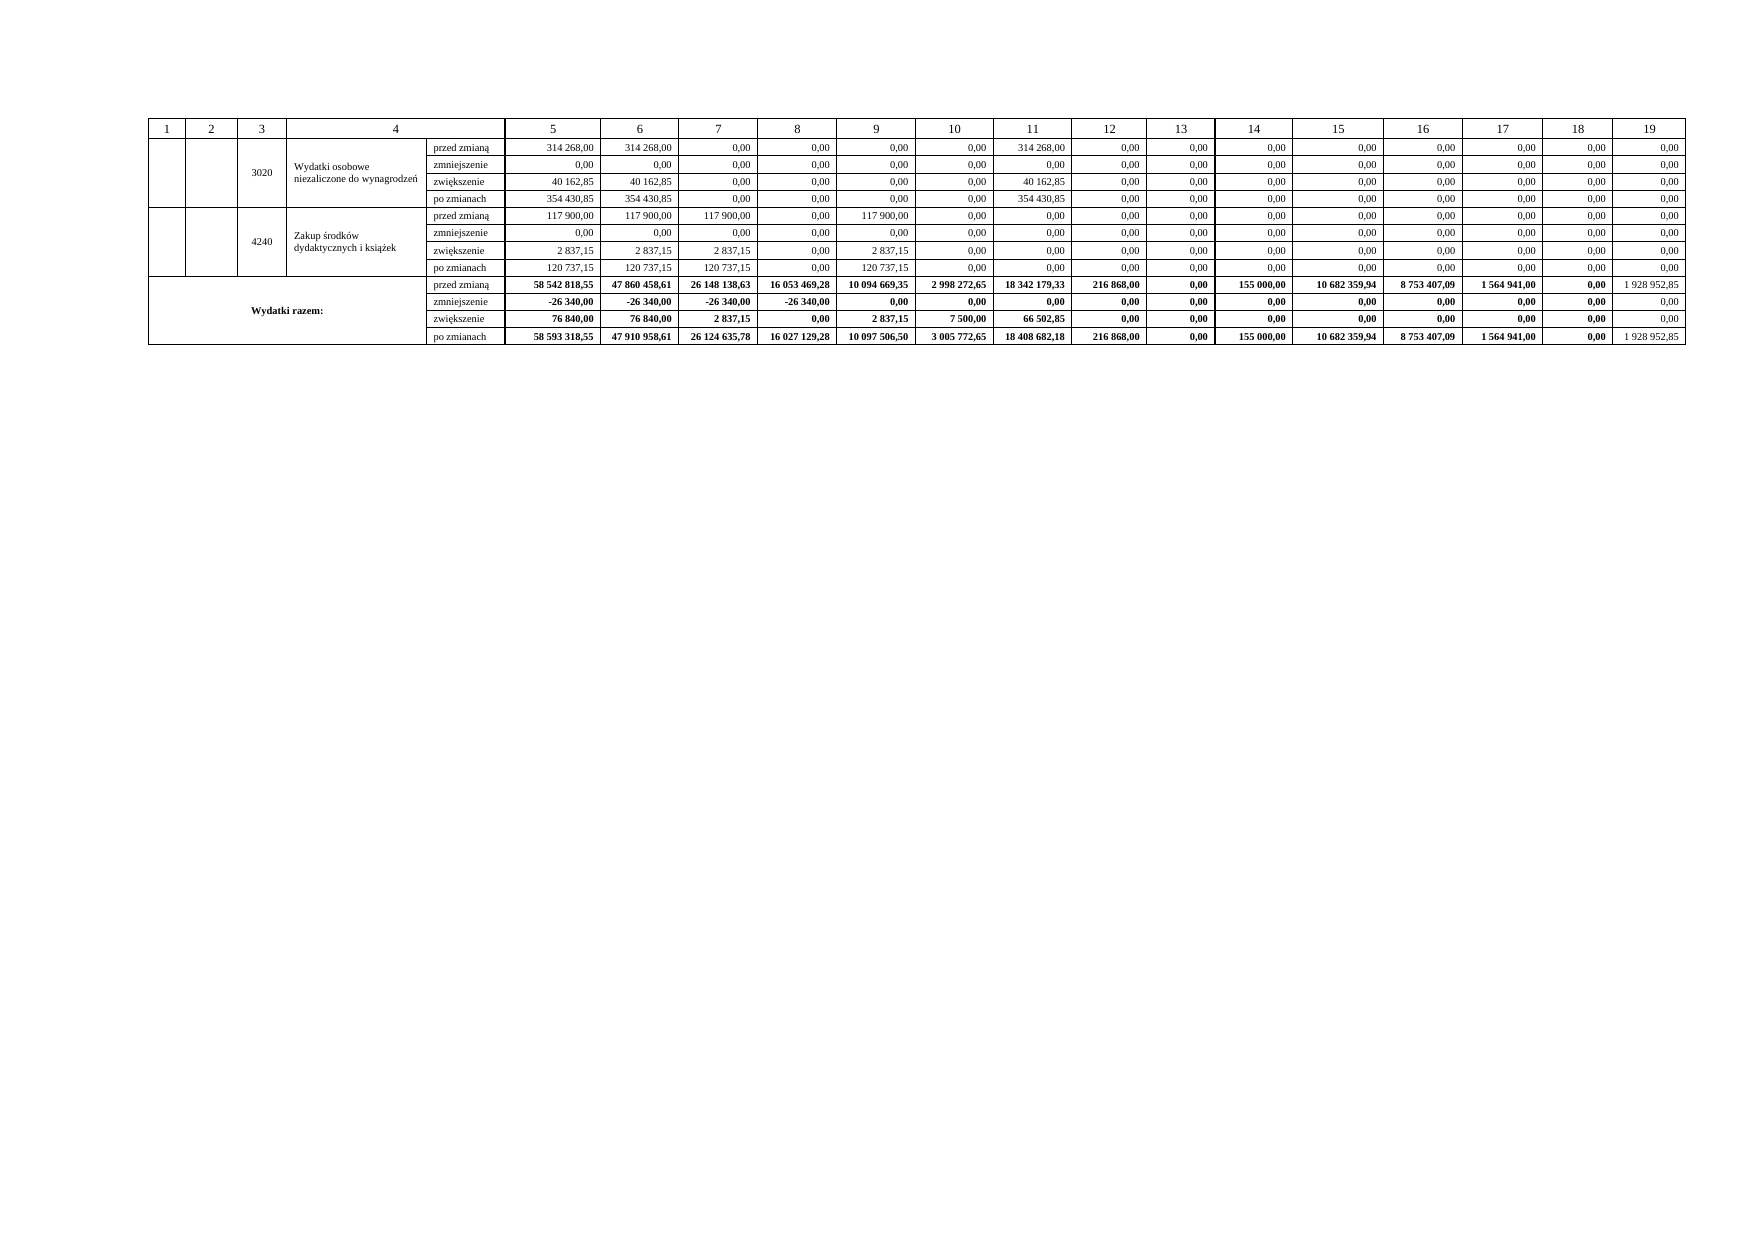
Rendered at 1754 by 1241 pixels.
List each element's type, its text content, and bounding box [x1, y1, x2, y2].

table_cell 120 737,15 [837, 260, 915, 276]
table_cell 0,00 [1384, 208, 1462, 224]
table_cell 0,00 [1463, 311, 1542, 327]
table_cell 0,00 [994, 156, 1071, 172]
table_cell 354 430,85 [601, 191, 678, 207]
table_header 4 [287, 119, 504, 138]
table_cell 0,00 [916, 208, 993, 224]
table_cell 0,00 [916, 139, 993, 155]
table_cell 0,00 [758, 139, 836, 155]
table_cell 0,00 [601, 156, 678, 172]
table_cell 0,00 [758, 225, 836, 241]
table_cell 0,00 [1147, 311, 1214, 327]
table_cell 0,00 [1072, 191, 1146, 207]
table_cell 0,00 [1384, 139, 1462, 155]
table_cell 0,00 [1147, 225, 1214, 241]
table_cell zwiększenie [427, 311, 504, 327]
table_cell 0,00 [1293, 225, 1383, 241]
table_cell 16 053 469,28 [758, 277, 836, 293]
table_cell 216 868,00 [1072, 277, 1146, 293]
table_cell 120 737,15 [506, 260, 600, 276]
table_cell 76 840,00 [506, 311, 600, 327]
table_cell 0,00 [1463, 208, 1542, 224]
table_cell 0,00 [679, 225, 757, 241]
table_cell 0,00 [1293, 260, 1383, 276]
table_cell 0,00 [994, 225, 1071, 241]
table_cell 0,00 [758, 242, 836, 258]
table_cell 0,00 [1147, 328, 1214, 344]
table_cell 66 502,85 [994, 311, 1071, 327]
table_cell 0,00 [758, 174, 836, 190]
table_cell 0,00 [506, 225, 600, 241]
table_cell 0,00 [758, 191, 836, 207]
table_cell 1 564 941,00 [1463, 328, 1542, 344]
table_cell 0,00 [1072, 139, 1146, 155]
table_cell 0,00 [1384, 311, 1462, 327]
table_cell 117 900,00 [601, 208, 678, 224]
table_cell 0,00 [1147, 174, 1214, 190]
table_cell 117 900,00 [837, 208, 915, 224]
table_cell 314 268,00 [601, 139, 678, 155]
table_cell [149, 208, 185, 276]
table_cell 0,00 [1463, 294, 1542, 310]
table_cell 0,00 [758, 156, 836, 172]
table_cell 0,00 [916, 174, 993, 190]
table_cell 0,00 [1613, 156, 1685, 172]
table_cell 0,00 [679, 191, 757, 207]
table_header 10 [916, 119, 993, 138]
table_cell 0,00 [1216, 191, 1292, 207]
table_cell 10 682 359,94 [1293, 277, 1383, 293]
table_cell 0,00 [758, 260, 836, 276]
table_cell 0,00 [1147, 294, 1214, 310]
table_cell 2 837,15 [837, 311, 915, 327]
table_cell 155 000,00 [1216, 328, 1292, 344]
table_header 7 [679, 119, 757, 138]
table_cell 0,00 [679, 139, 757, 155]
table_cell 1 564 941,00 [1463, 277, 1542, 293]
table_cell 18 342 179,33 [994, 277, 1071, 293]
table_header 9 [837, 119, 915, 138]
table_cell 0,00 [1543, 208, 1612, 224]
table_cell 354 430,85 [994, 191, 1071, 207]
table_cell 2 837,15 [506, 242, 600, 258]
table_cell 0,00 [916, 225, 993, 241]
table_cell 0,00 [1543, 225, 1612, 241]
table_cell 0,00 [1384, 225, 1462, 241]
table_cell 0,00 [1463, 174, 1542, 190]
table_cell 0,00 [1072, 174, 1146, 190]
table_header 12 [1072, 119, 1146, 138]
table_cell 0,00 [916, 260, 993, 276]
table_cell 0,00 [1293, 174, 1383, 190]
table_cell 0,00 [1072, 156, 1146, 172]
table_cell 0,00 [1543, 328, 1612, 344]
table_header 5 [506, 119, 600, 138]
table_cell 0,00 [837, 156, 915, 172]
table_cell 47 860 458,61 [601, 277, 678, 293]
table_cell 0,00 [1543, 277, 1612, 293]
table_cell zmniejszenie [427, 225, 504, 241]
table_cell 0,00 [679, 174, 757, 190]
table_cell 0,00 [1147, 156, 1214, 172]
table_cell 120 737,15 [601, 260, 678, 276]
table_cell 0,00 [758, 311, 836, 327]
table_cell 0,00 [1543, 156, 1612, 172]
table_cell 0,00 [1543, 174, 1612, 190]
table_header 18 [1543, 119, 1612, 138]
table_header 1 [149, 119, 185, 138]
table_cell 2 837,15 [679, 242, 757, 258]
table_cell 0,00 [1072, 225, 1146, 241]
table_cell 0,00 [1216, 260, 1292, 276]
table_cell 0,00 [1463, 242, 1542, 258]
table_cell 0,00 [1613, 225, 1685, 241]
table_cell 354 430,85 [506, 191, 600, 207]
table_cell 0,00 [916, 191, 993, 207]
table_cell 40 162,85 [506, 174, 600, 190]
table_cell 26 124 635,78 [679, 328, 757, 344]
table_cell 0,00 [1613, 191, 1685, 207]
table_cell 117 900,00 [679, 208, 757, 224]
table_cell 58 593 318,55 [506, 328, 600, 344]
table_cell 0,00 [1072, 208, 1146, 224]
table_cell 314 268,00 [506, 139, 600, 155]
table_cell po zmianach [427, 260, 504, 276]
table_cell 40 162,85 [994, 174, 1071, 190]
table_cell 8 753 407,09 [1384, 277, 1462, 293]
table_cell 0,00 [1216, 294, 1292, 310]
table_cell 0,00 [1613, 311, 1685, 327]
table_cell 0,00 [1463, 156, 1542, 172]
table_cell 2 837,15 [601, 242, 678, 258]
table_cell przed zmianą [427, 277, 504, 293]
table_cell 0,00 [1216, 311, 1292, 327]
table_cell 3 005 772,65 [916, 328, 993, 344]
table_cell 0,00 [1543, 294, 1612, 310]
table_cell 0,00 [1384, 242, 1462, 258]
table_cell -26 340,00 [679, 294, 757, 310]
table_cell 0,00 [1613, 294, 1685, 310]
table_cell 0,00 [1293, 208, 1383, 224]
table_cell 0,00 [1293, 311, 1383, 327]
table_cell 0,00 [1613, 208, 1685, 224]
table_cell zwiększenie [427, 242, 504, 258]
table_cell po zmianach [427, 191, 504, 207]
table_cell 0,00 [1147, 277, 1214, 293]
table_cell zwiększenie [427, 174, 504, 190]
table_cell zmniejszenie [427, 156, 504, 172]
table_cell 0,00 [1147, 242, 1214, 258]
table_cell -26 340,00 [758, 294, 836, 310]
table_cell 0,00 [506, 156, 600, 172]
table_cell 0,00 [837, 294, 915, 310]
table_cell 0,00 [1543, 260, 1612, 276]
table_cell 10 682 359,94 [1293, 328, 1383, 344]
table_cell przed zmianą [427, 208, 504, 224]
table_cell 314 268,00 [994, 139, 1071, 155]
table_cell 1 928 952,85 [1613, 277, 1685, 293]
table_cell 0,00 [994, 260, 1071, 276]
table_cell 0,00 [1613, 260, 1685, 276]
table_cell 155 000,00 [1216, 277, 1292, 293]
table_header 17 [1463, 119, 1542, 138]
table_cell 47 910 958,61 [601, 328, 678, 344]
table_cell 0,00 [1216, 156, 1292, 172]
table_cell Wydatki razem: [149, 277, 426, 344]
table_cell [149, 139, 185, 207]
table_cell 0,00 [1293, 242, 1383, 258]
table_cell 0,00 [837, 191, 915, 207]
table_cell 16 027 129,28 [758, 328, 836, 344]
table_cell 0,00 [1293, 191, 1383, 207]
table_cell 0,00 [1384, 260, 1462, 276]
table_cell 0,00 [1293, 139, 1383, 155]
table_cell 0,00 [1072, 311, 1146, 327]
table_cell 0,00 [1216, 225, 1292, 241]
table_cell 3020 [238, 139, 286, 207]
table_cell 0,00 [994, 294, 1071, 310]
table_cell 0,00 [837, 225, 915, 241]
table_header 13 [1147, 119, 1214, 138]
table_cell -26 340,00 [506, 294, 600, 310]
table_cell 0,00 [994, 208, 1071, 224]
table_cell 0,00 [1147, 260, 1214, 276]
table_cell 0,00 [837, 174, 915, 190]
table_header 16 [1384, 119, 1462, 138]
table_header 8 [758, 119, 836, 138]
table_cell 0,00 [1216, 242, 1292, 258]
table_cell 0,00 [1463, 191, 1542, 207]
table_cell 0,00 [679, 156, 757, 172]
table_cell po zmianach [427, 328, 504, 344]
table_cell 117 900,00 [506, 208, 600, 224]
table_header 2 [186, 119, 237, 138]
table_header 15 [1293, 119, 1383, 138]
table_cell 0,00 [1384, 191, 1462, 207]
table_cell Wydatki osobowe niezaliczone do wynagrodzeń [287, 139, 426, 207]
table_cell 4240 [238, 208, 286, 276]
table_cell 10 094 669,35 [837, 277, 915, 293]
table_cell 7 500,00 [916, 311, 993, 327]
table_cell 0,00 [1543, 139, 1612, 155]
table_cell 0,00 [1463, 225, 1542, 241]
table_cell [186, 208, 237, 276]
table_cell [186, 139, 237, 207]
table_header 19 [1613, 119, 1685, 138]
table_cell 0,00 [837, 139, 915, 155]
table_cell 0,00 [1216, 208, 1292, 224]
table_header 3 [238, 119, 286, 138]
table_cell 0,00 [1216, 174, 1292, 190]
table_cell 0,00 [1293, 294, 1383, 310]
table_cell 2 998 272,65 [916, 277, 993, 293]
table_cell 0,00 [1384, 174, 1462, 190]
table_cell 0,00 [1147, 139, 1214, 155]
table_header 14 [1216, 119, 1292, 138]
table_cell 0,00 [1072, 294, 1146, 310]
table_cell 1 928 952,85 [1613, 328, 1685, 344]
table_cell 0,00 [1072, 260, 1146, 276]
table_cell -26 340,00 [601, 294, 678, 310]
table_cell 58 542 818,55 [506, 277, 600, 293]
table_cell 18 408 682,18 [994, 328, 1071, 344]
table_cell 0,00 [916, 242, 993, 258]
table_cell 0,00 [1613, 139, 1685, 155]
table_cell 0,00 [1543, 311, 1612, 327]
table_header 6 [601, 119, 678, 138]
table_cell 0,00 [1613, 242, 1685, 258]
table_cell przed zmianą [427, 139, 504, 155]
table_cell 0,00 [1384, 294, 1462, 310]
table_cell 0,00 [601, 225, 678, 241]
table_cell 8 753 407,09 [1384, 328, 1462, 344]
table_cell 0,00 [1463, 139, 1542, 155]
table_cell 216 868,00 [1072, 328, 1146, 344]
table_cell 0,00 [1147, 208, 1214, 224]
table_cell 0,00 [916, 156, 993, 172]
table_cell 2 837,15 [679, 311, 757, 327]
table_cell 0,00 [1463, 260, 1542, 276]
table_header 11 [994, 119, 1071, 138]
table_cell zmniejszenie [427, 294, 504, 310]
table_cell 120 737,15 [679, 260, 757, 276]
table_cell 0,00 [1543, 191, 1612, 207]
table_cell 0,00 [916, 294, 993, 310]
table_cell 0,00 [1216, 139, 1292, 155]
table_cell 10 097 506,50 [837, 328, 915, 344]
table_cell Zakup środków dydaktycznych i książek [287, 208, 426, 276]
table_cell 40 162,85 [601, 174, 678, 190]
table_cell 0,00 [1293, 156, 1383, 172]
table_cell 0,00 [1147, 191, 1214, 207]
table_cell 0,00 [994, 242, 1071, 258]
table_cell 26 148 138,63 [679, 277, 757, 293]
table_cell 0,00 [758, 208, 836, 224]
table_cell 0,00 [1384, 156, 1462, 172]
table_cell 0,00 [1072, 242, 1146, 258]
table_cell 2 837,15 [837, 242, 915, 258]
table_cell 0,00 [1613, 174, 1685, 190]
table_cell 76 840,00 [601, 311, 678, 327]
table_cell 0,00 [1543, 242, 1612, 258]
